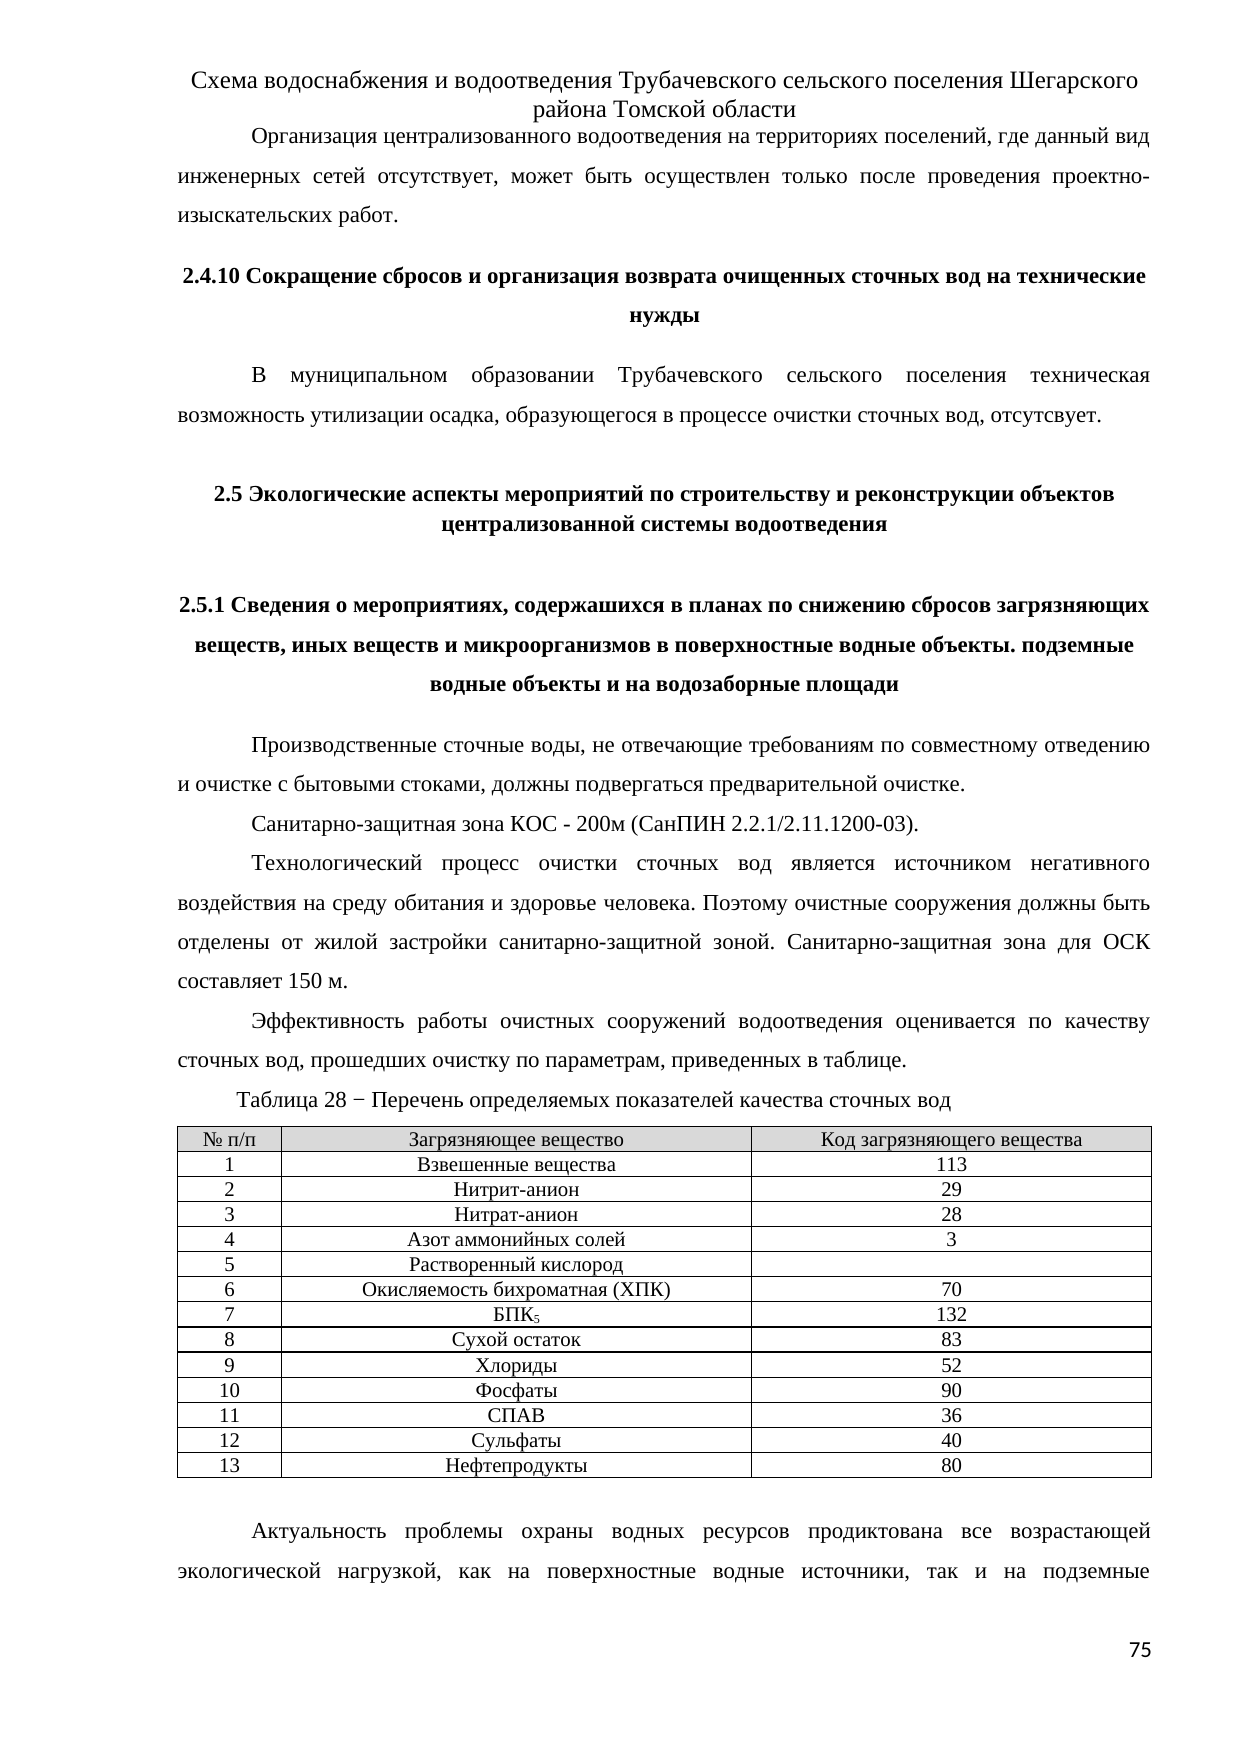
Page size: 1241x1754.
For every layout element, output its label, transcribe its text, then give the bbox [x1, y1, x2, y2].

table_cell 10 [178, 1378, 281, 1402]
table_cell [752, 1252, 1151, 1276]
table_cell 40 [752, 1428, 1151, 1452]
table_cell 13 [178, 1453, 281, 1477]
table_cell 113 [752, 1152, 1151, 1176]
table_cell 11 [178, 1403, 281, 1427]
table_cell Нитрит-анион [282, 1177, 751, 1201]
table_cell 2 [178, 1177, 281, 1201]
table_cell Азот аммонийных солей [282, 1227, 751, 1251]
table_cell СПАВ [282, 1403, 751, 1427]
text Санитарно-защитная зона КОС - 200м (СанПИН 2.2.1/2.11.1200-03). [177, 810, 1152, 836]
table_cell Фосфаты [282, 1378, 751, 1402]
text Эффективность работы очистных сооружений водоотведения оценивается по качеству сточных вод, прошедших очистку по параметрам, приведенных в таблице. [177, 1007, 1152, 1073]
table_cell 5 [178, 1252, 281, 1276]
table_cell Окисляемость бихроматная (ХПК) [282, 1277, 751, 1301]
table_cell 9 [178, 1353, 281, 1377]
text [177, 1517, 1152, 1583]
table_cell БПК5 [282, 1302, 751, 1326]
subtitle 2.5.1 Сведения о мероприятиях, содержашихся в планах по снижению сбросов загрязняющих веществ, иных веществ и микроорганизмов в поверхностные водные объекты. подземные водные объекты и на водозаборные площади [177, 591, 1152, 697]
table_cell 70 [752, 1277, 1151, 1301]
table_cell Взвешенные вещества [282, 1152, 751, 1176]
table_cell Сухой остаток [282, 1328, 751, 1351]
text Организация централизованного водоотведения на территориях поселений, где данный вид инженерных сетей отсутствует, может быть осуществлен только после проведения проектно-изыскательских работ. [177, 122, 1152, 228]
table_cell 12 [178, 1428, 281, 1452]
table_cell Сульфаты [282, 1428, 751, 1452]
table_cell Нитрат-анион [282, 1202, 751, 1226]
table_cell Растворенный кислород [282, 1252, 751, 1276]
table_cell 52 [752, 1353, 1151, 1377]
table_cell 80 [752, 1453, 1151, 1477]
table_cell 90 [752, 1378, 1151, 1402]
table_cell 132 [752, 1302, 1151, 1326]
text 2.5 Экологические аспекты мероприятий по строительству и реконструкции объектов централизованной системы водоотведения [177, 480, 1152, 537]
table_cell 28 [752, 1202, 1151, 1226]
text В муниципальном образовании Трубачевского сельского поселения техническая возможность утилизации осадка, образующегося в процессе очистки сточных вод, отсутсвует. [177, 362, 1152, 427]
table_cell 3 [752, 1227, 1151, 1251]
table_header Код загрязняющего вещества [752, 1127, 1151, 1151]
table_cell 4 [178, 1227, 281, 1251]
table_cell 7 [178, 1302, 281, 1326]
text Технологический процесс очистки сточных вод является источником негативного воздействия на среду обитания и здоровье человека. Поэтому очистные сооружения должны быть отделены от жилой застройки санитарно-защитной зоной. Санитарно-защитная зона для ОСК составляет 150 м. [177, 849, 1152, 994]
table_cell 1 [178, 1152, 281, 1176]
table_cell Нефтепродукты [282, 1453, 751, 1477]
table_cell 3 [178, 1202, 281, 1226]
table_cell Хлориды [282, 1353, 751, 1377]
table_cell 83 [752, 1328, 1151, 1351]
subtitle 2.4.10 Сокращение сбросов и организация возврата очищенных сточных вод на технические нужды [177, 262, 1152, 328]
table_header Загрязняющее вещество [282, 1127, 751, 1151]
text Таблица 28 − Перечень определяемых показателей качества сточных вод [177, 1086, 1152, 1112]
text Производственные сточные воды, не отвечающие требованиям по совместному отведению и очистке с бытовыми стоками, должны подвергаться предварительной очистке. [177, 731, 1152, 797]
table_cell 29 [752, 1177, 1151, 1201]
table_cell 6 [178, 1277, 281, 1301]
table_header № п/п [178, 1127, 281, 1151]
table_cell 8 [178, 1328, 281, 1351]
table_cell 36 [752, 1403, 1151, 1427]
